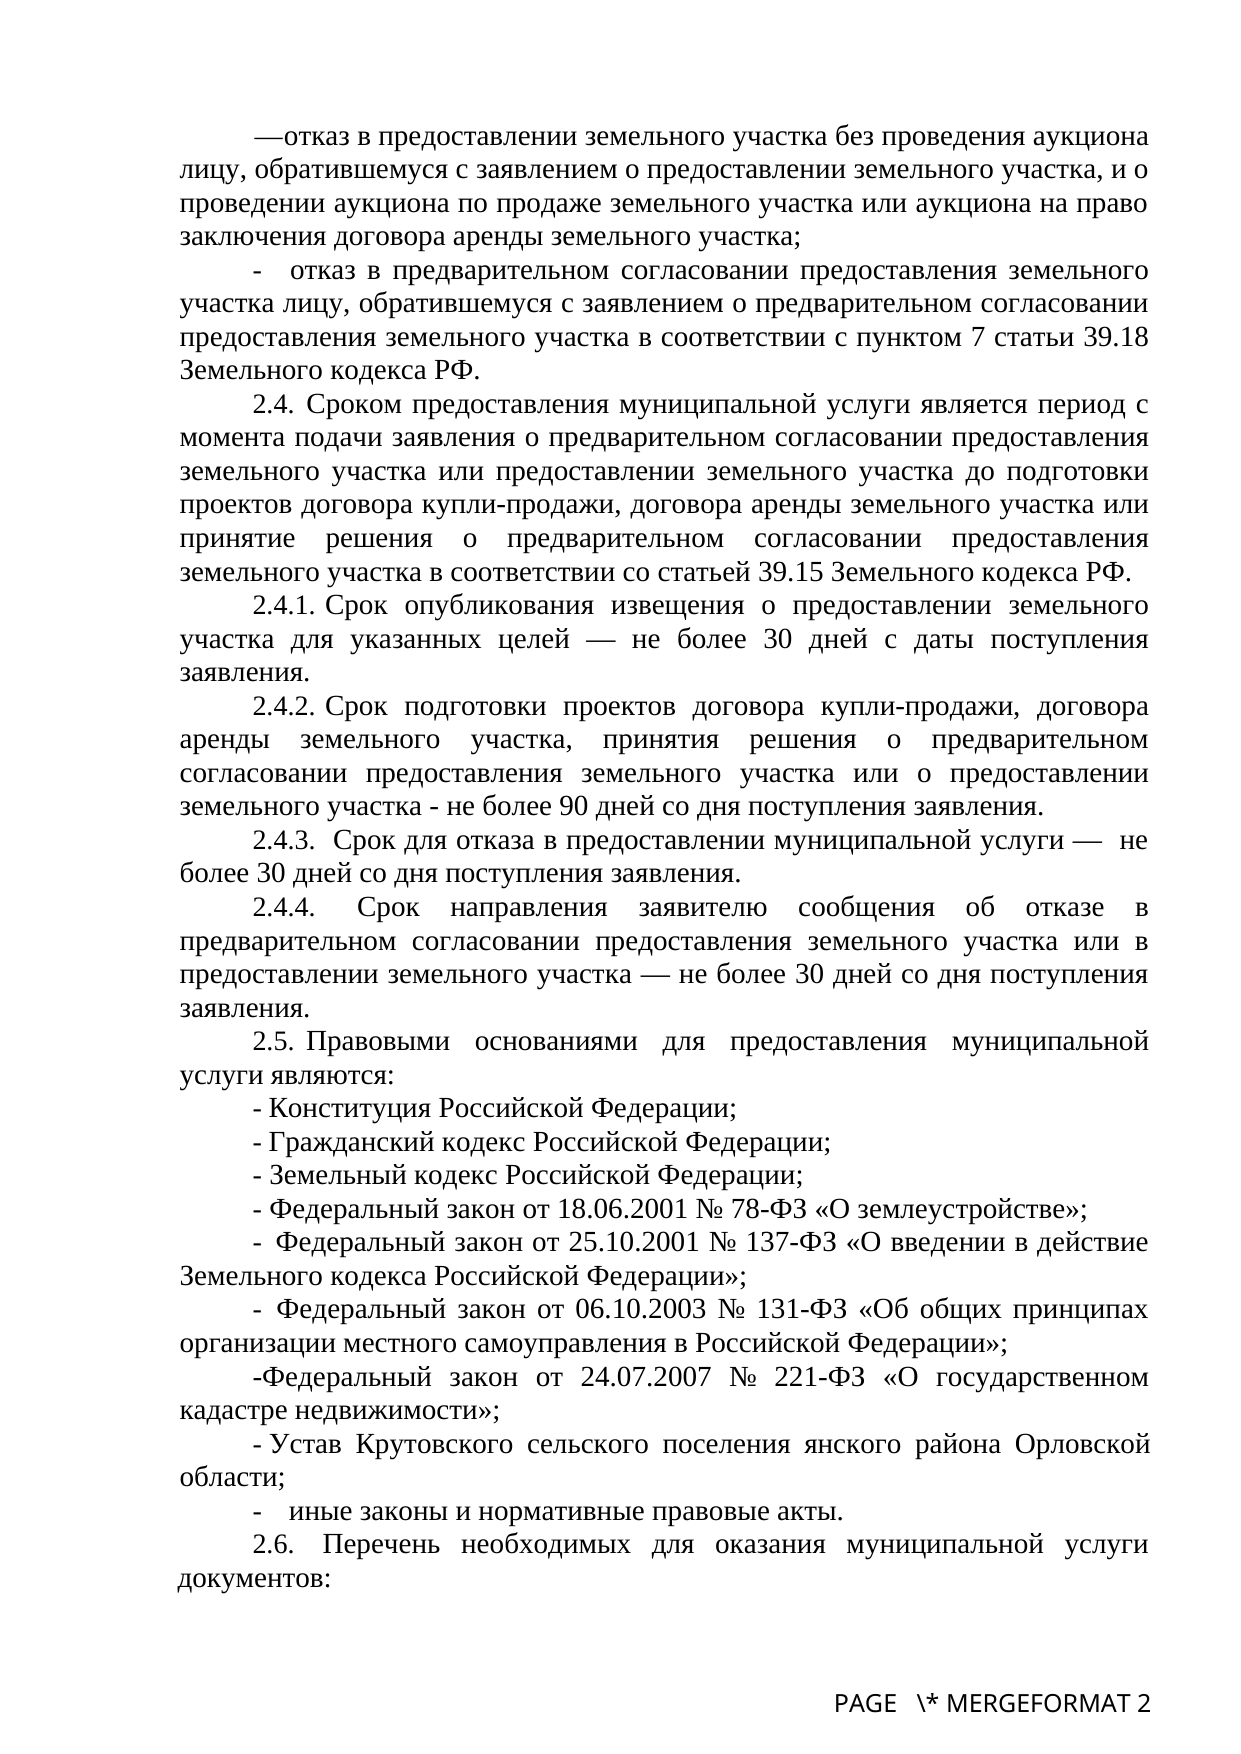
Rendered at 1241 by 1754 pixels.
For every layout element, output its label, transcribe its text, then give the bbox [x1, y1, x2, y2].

list Срок направления заявителю сообщения об отказе в предварительном согласовании предоставления земельного участка или в предоставлении земельного участка — не более 30 дней со дня поступления заявления. [179, 889, 1149, 1024]
list Конституция Российской Федерации; [179, 1091, 1152, 1124]
list Земельный кодекс Российской Федерации; [179, 1158, 1152, 1191]
list Устав Крутовского сельского поселения янского района Орловской области; [179, 1426, 1152, 1493]
list Федеральный закон от 18.06.2001 № 78-ФЗ «О землеустройстве»; [179, 1191, 1152, 1225]
list Срок опубликования извещения о предоставлении земельного участка для указанных целей — не более 30 дней с даты поступления заявления. [179, 588, 1149, 688]
list Перечень необходимых для оказания муниципальной услуги документов: [177, 1527, 1149, 1594]
text -Федеральный закон от 24.07.2007 № 221-ФЗ «О государственном кадастре недвижимости»; [179, 1359, 1149, 1426]
list Правовыми основаниями для предоставления муниципальной услуги являются: [179, 1024, 1149, 1091]
list иные законы и нормативные правовые акты. [177, 1493, 1149, 1527]
list Сроком предоставления муниципальной услуги является период с момента подачи заявления о предварительном согласовании предоставления земельного участка или предоставлении земельного участка до подготовки проектов договора купли-продажи, договора аренды земельного участка или принятие решения о предварительном согласовании предоставления земельного участка в соответствии со статьей 39.15 Земельного кодекса РФ. [179, 386, 1149, 588]
list Срок подготовки проектов договора купли-продажи, договора аренды земельного участка, принятия решения о предварительном согласовании предоставления земельного участка или о предоставлении земельного участка - не более 90 дней со дня поступления заявления. [179, 688, 1149, 822]
list отказ в предварительном согласовании предоставления земельного участка лицу, обратившемуся с заявлением о предварительном согласовании предоставления земельного участка в соответствии с пунктом 7 статьи 39.18 Земельного кодекса РФ. [179, 252, 1149, 386]
list Федеральный закон от 06.10.2003 № 131-ФЗ «Об общих принципах организации местного самоуправления в Российской Федерации»; [179, 1292, 1149, 1359]
list Гражданский кодекс Российской Федерации; [179, 1124, 1152, 1158]
list Федеральный закон от 25.10.2001 № 137-ФЗ «О введении в действие Земельного кодекса Российской Федерации»; [179, 1225, 1149, 1292]
list Срок для отказа в предоставлении муниципальной услуги — не более 30 дней со дня поступления заявления. [179, 822, 1149, 889]
list отказ в предоставлении земельного участка без проведения аукциона лицу, обратившемуся с заявлением о предоставлении земельного участка, и о проведении аукциона по продаже земельного участка или аукциона на право заключения договора аренды земельного участка; [179, 118, 1149, 252]
